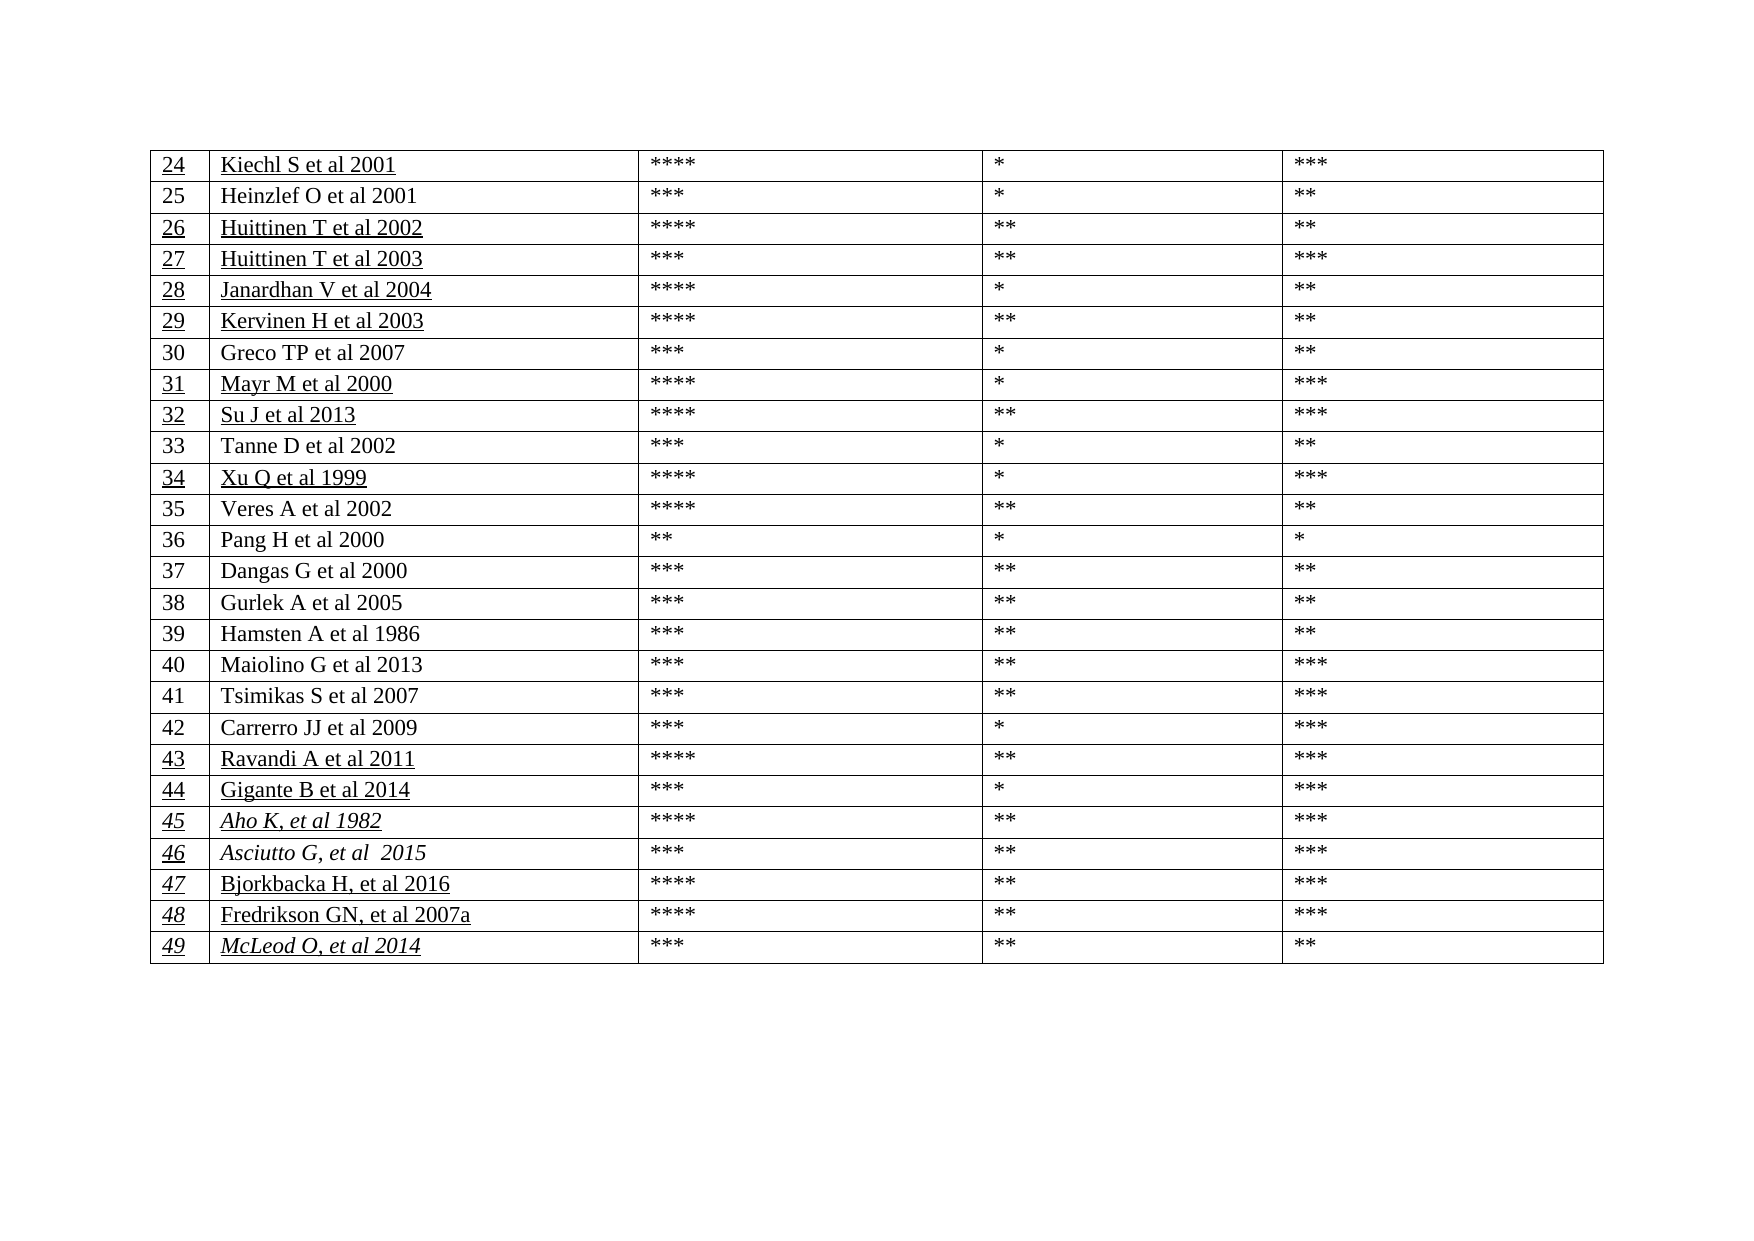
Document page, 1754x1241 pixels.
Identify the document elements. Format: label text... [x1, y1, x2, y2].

table_cell **** [639, 464, 982, 494]
table_cell 41 [151, 682, 209, 712]
table_cell **** [639, 745, 982, 775]
table_cell Dangas G et al 2000 [210, 557, 638, 587]
table_cell *** [1283, 464, 1603, 494]
table_cell **** [639, 495, 982, 525]
table_cell Pang H et al 2000 [210, 526, 638, 556]
table_cell 24 [151, 151, 209, 181]
table_cell ** [983, 839, 1282, 869]
table_cell **** [639, 370, 982, 400]
table_cell *** [639, 339, 982, 369]
table_cell *** [639, 932, 982, 962]
table_cell Fredrikson GN, et al 2007a [210, 901, 638, 931]
table_cell * [983, 339, 1282, 369]
table_cell Gurlek A et al 2005 [210, 589, 638, 619]
table_cell **** [639, 870, 982, 900]
table_cell * [983, 370, 1282, 400]
table_cell ** [1283, 620, 1603, 650]
table_cell *** [1283, 745, 1603, 775]
table_cell * [983, 464, 1282, 494]
table_cell Maiolino G et al 2013 [210, 651, 638, 681]
table_cell *** [1283, 401, 1603, 431]
table_cell *** [639, 620, 982, 650]
table_cell Huittinen T et al 2002 [210, 214, 638, 244]
table_cell Heinzlef O et al 2001 [210, 182, 638, 212]
table_cell Kervinen H et al 2003 [210, 307, 638, 337]
table_cell *** [1283, 370, 1603, 400]
table_cell ** [983, 495, 1282, 525]
table_cell 47 [151, 870, 209, 900]
table_cell Greco TP et al 2007 [210, 339, 638, 369]
table_cell *** [639, 557, 982, 587]
table_cell 48 [151, 901, 209, 931]
table_cell 35 [151, 495, 209, 525]
table_cell Hamsten A et al 1986 [210, 620, 638, 650]
table_cell ** [983, 620, 1282, 650]
table_cell **** [639, 276, 982, 306]
table_cell 25 [151, 182, 209, 212]
table_cell 29 [151, 307, 209, 337]
table_cell ** [983, 589, 1282, 619]
table_cell 32 [151, 401, 209, 431]
table_cell *** [639, 682, 982, 712]
table_cell **** [639, 307, 982, 337]
table_cell **** [639, 214, 982, 244]
table_cell ** [983, 214, 1282, 244]
table_cell *** [1283, 776, 1603, 806]
table_cell ** [983, 901, 1282, 931]
table_cell 39 [151, 620, 209, 650]
table_cell *** [639, 651, 982, 681]
table_cell *** [1283, 151, 1603, 181]
table_cell Asciutto G, et al 2015 [210, 839, 638, 869]
table_cell 45 [151, 807, 209, 837]
table_cell ** [1283, 307, 1603, 337]
table_cell Veres A et al 2002 [210, 495, 638, 525]
table_cell * [983, 151, 1282, 181]
table_cell McLeod O, et al 2014 [210, 932, 638, 962]
table_cell *** [639, 839, 982, 869]
table_cell 46 [151, 839, 209, 869]
table_cell *** [1283, 682, 1603, 712]
table_cell *** [639, 589, 982, 619]
table_cell ** [983, 870, 1282, 900]
table_cell *** [1283, 839, 1603, 869]
table_cell ** [983, 807, 1282, 837]
table_cell **** [639, 151, 982, 181]
table_cell Su J et al 2013 [210, 401, 638, 431]
table_cell * [983, 714, 1282, 744]
table_cell * [983, 276, 1282, 306]
table_cell Xu Q et al 1999 [210, 464, 638, 494]
table_cell 28 [151, 276, 209, 306]
table_cell Gigante B et al 2014 [210, 776, 638, 806]
table_cell 38 [151, 589, 209, 619]
table_cell Kiechl S et al 2001 [210, 151, 638, 181]
table_cell 37 [151, 557, 209, 587]
table_cell 42 [151, 714, 209, 744]
table_cell Tsimikas S et al 2007 [210, 682, 638, 712]
table_cell ** [1283, 495, 1603, 525]
table_cell * [1283, 526, 1603, 556]
table_cell *** [1283, 807, 1603, 837]
table_cell ** [1283, 214, 1603, 244]
table_cell ** [639, 526, 982, 556]
table_cell *** [1283, 870, 1603, 900]
table_cell *** [639, 432, 982, 462]
table_cell ** [983, 932, 1282, 962]
table_cell 33 [151, 432, 209, 462]
table_cell **** [639, 901, 982, 931]
table_cell ** [983, 245, 1282, 275]
table_cell 36 [151, 526, 209, 556]
table_cell ** [1283, 557, 1603, 587]
table_cell Janardhan V et al 2004 [210, 276, 638, 306]
table_cell ** [983, 682, 1282, 712]
table_cell Huittinen T et al 2003 [210, 245, 638, 275]
table_cell ** [1283, 589, 1603, 619]
table_cell 43 [151, 745, 209, 775]
table_cell 26 [151, 214, 209, 244]
table_cell **** [639, 401, 982, 431]
table_cell *** [1283, 901, 1603, 931]
table_cell * [983, 182, 1282, 212]
table_cell 34 [151, 464, 209, 494]
table_cell * [983, 526, 1282, 556]
table_cell ** [1283, 432, 1603, 462]
table_cell 27 [151, 245, 209, 275]
table_cell ** [983, 307, 1282, 337]
table_cell ** [983, 557, 1282, 587]
table_cell Ravandi A et al 2011 [210, 745, 638, 775]
table_cell *** [639, 714, 982, 744]
table_cell Aho K, et al 1982 [210, 807, 638, 837]
table_cell ** [1283, 339, 1603, 369]
table_cell Carrerro JJ et al 2009 [210, 714, 638, 744]
table_cell ** [983, 651, 1282, 681]
table_cell ** [983, 401, 1282, 431]
table_cell 30 [151, 339, 209, 369]
table_cell *** [1283, 714, 1603, 744]
table_cell Mayr M et al 2000 [210, 370, 638, 400]
table_cell ** [1283, 182, 1603, 212]
table_cell *** [639, 245, 982, 275]
table_cell *** [1283, 245, 1603, 275]
table_cell *** [639, 776, 982, 806]
table_cell * [983, 776, 1282, 806]
table_cell ** [1283, 276, 1603, 306]
table_cell **** [639, 807, 982, 837]
table_cell 49 [151, 932, 209, 962]
table_cell * [983, 432, 1282, 462]
table_cell 31 [151, 370, 209, 400]
table_cell 40 [151, 651, 209, 681]
table_cell *** [639, 182, 982, 212]
table_cell Bjorkbacka H, et al 2016 [210, 870, 638, 900]
table_cell Tanne D et al 2002 [210, 432, 638, 462]
table_cell ** [983, 745, 1282, 775]
table_cell ** [1283, 932, 1603, 962]
table_cell *** [1283, 651, 1603, 681]
table_cell 44 [151, 776, 209, 806]
